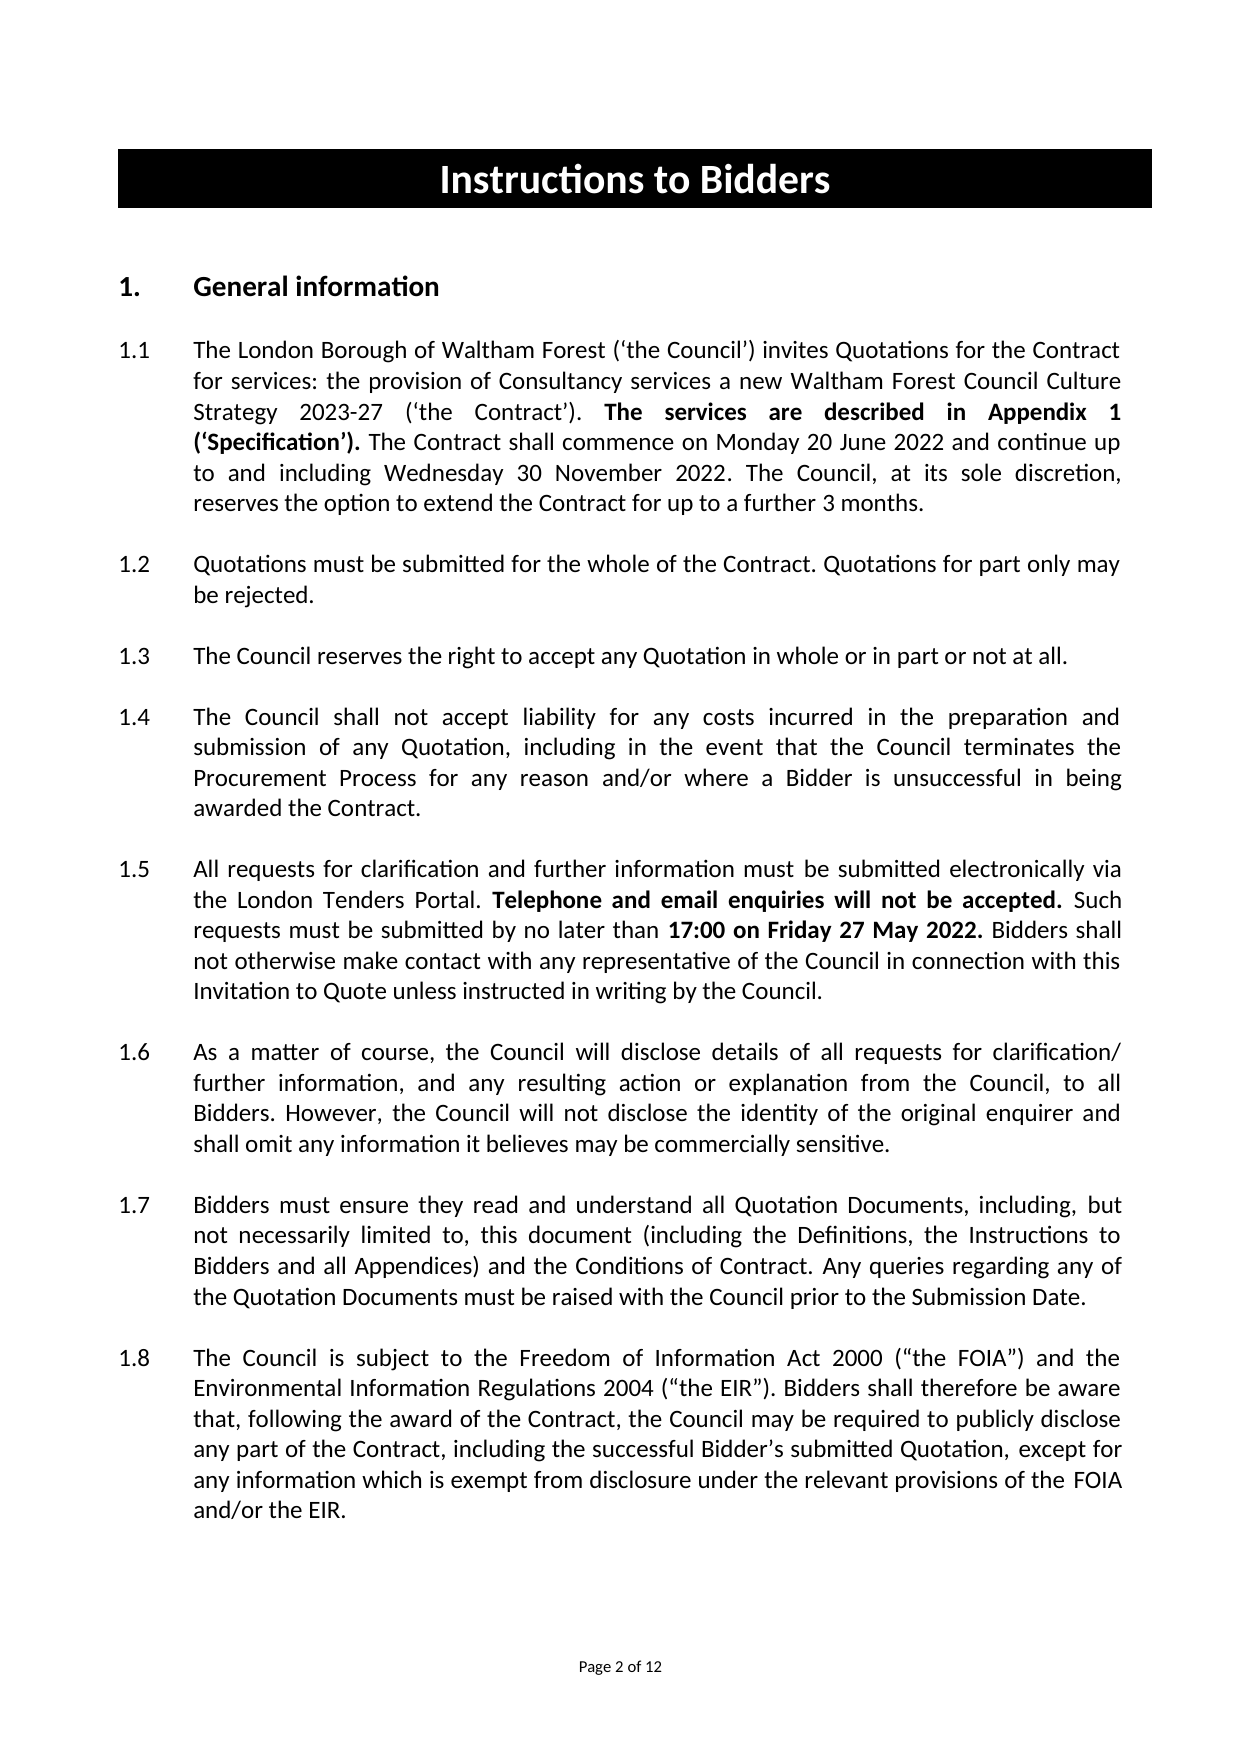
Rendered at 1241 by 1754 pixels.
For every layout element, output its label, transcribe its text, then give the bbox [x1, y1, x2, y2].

list The London Borough of Waltham Forest (‘the Council’) invites Quotations for the Contract for services: the provision of Consultancy services a new Waltham Forest Council Culture Strategy 2023-27 (‘the Contract’). The services are described in Appendix 1 (‘Specification’). The Contract shall commence on Monday 20 June 2022 and continue up to and including Wednesday 30 November 2022. The Council, at its sole discretion, reserves the option to extend the Contract for up to a further 3 months. [118, 334, 1122, 518]
list Bidders must ensure they read and understand all Quotation Documents, including, but not necessarily limited to, this document (including the Definitions, the Instructions to Bidders and all Appendices) and the Conditions of Contract. Any queries regarding any of the Quotation Documents must be raised with the Council prior to the Submission Date. [118, 1189, 1122, 1311]
list The Council is subject to the Freedom of Information Act 2000 (“the FOIA”) and the Environmental Information Regulations 2004 (“the EIR”). Bidders shall therefore be aware that, following the award of the Contract, the Council may be required to publicly disclose any part of the Contract, including the successful Bidder’s submitted Quotation, except for any information which is exempt from disclosure under the relevant provisions of the FOIA and/or the EIR. [118, 1342, 1122, 1525]
table_header Instructions to Bidders [119, 150, 1151, 206]
subtitle General information [118, 268, 1122, 304]
list The Council shall not accept liability for any costs incurred in the preparation and submission of any Quotation, including in the event that the Council terminates the Procurement Process for any reason and/or where a Bidder is unsuccessful in being awarded the Contract. [118, 701, 1122, 823]
list The Council reserves the right to accept any Quotation in whole or in part or not at all. [118, 640, 1122, 670]
list As a matter of course, the Council will disclose details of all requests for clarification/ further information, and any resulting action or explanation from the Council, to all Bidders. However, the Council will not disclose the identity of the original enquirer and shall omit any information it believes may be commercially sensitive. [118, 1037, 1122, 1159]
list Quotations must be submitted for the whole of the Contract. Quotations for part only may be rejected. [118, 548, 1122, 609]
list All requests for clarification and further information must be submitted electronically via the London Tenders Portal. Telephone and email enquiries will not be accepted. Such requests must be submitted by no later than 17:00 on Friday 27 May 2022. Bidders shall not otherwise make contact with any representative of the Council in connection with this Invitation to Quote unless instructed in writing by the Council. [118, 853, 1122, 1006]
